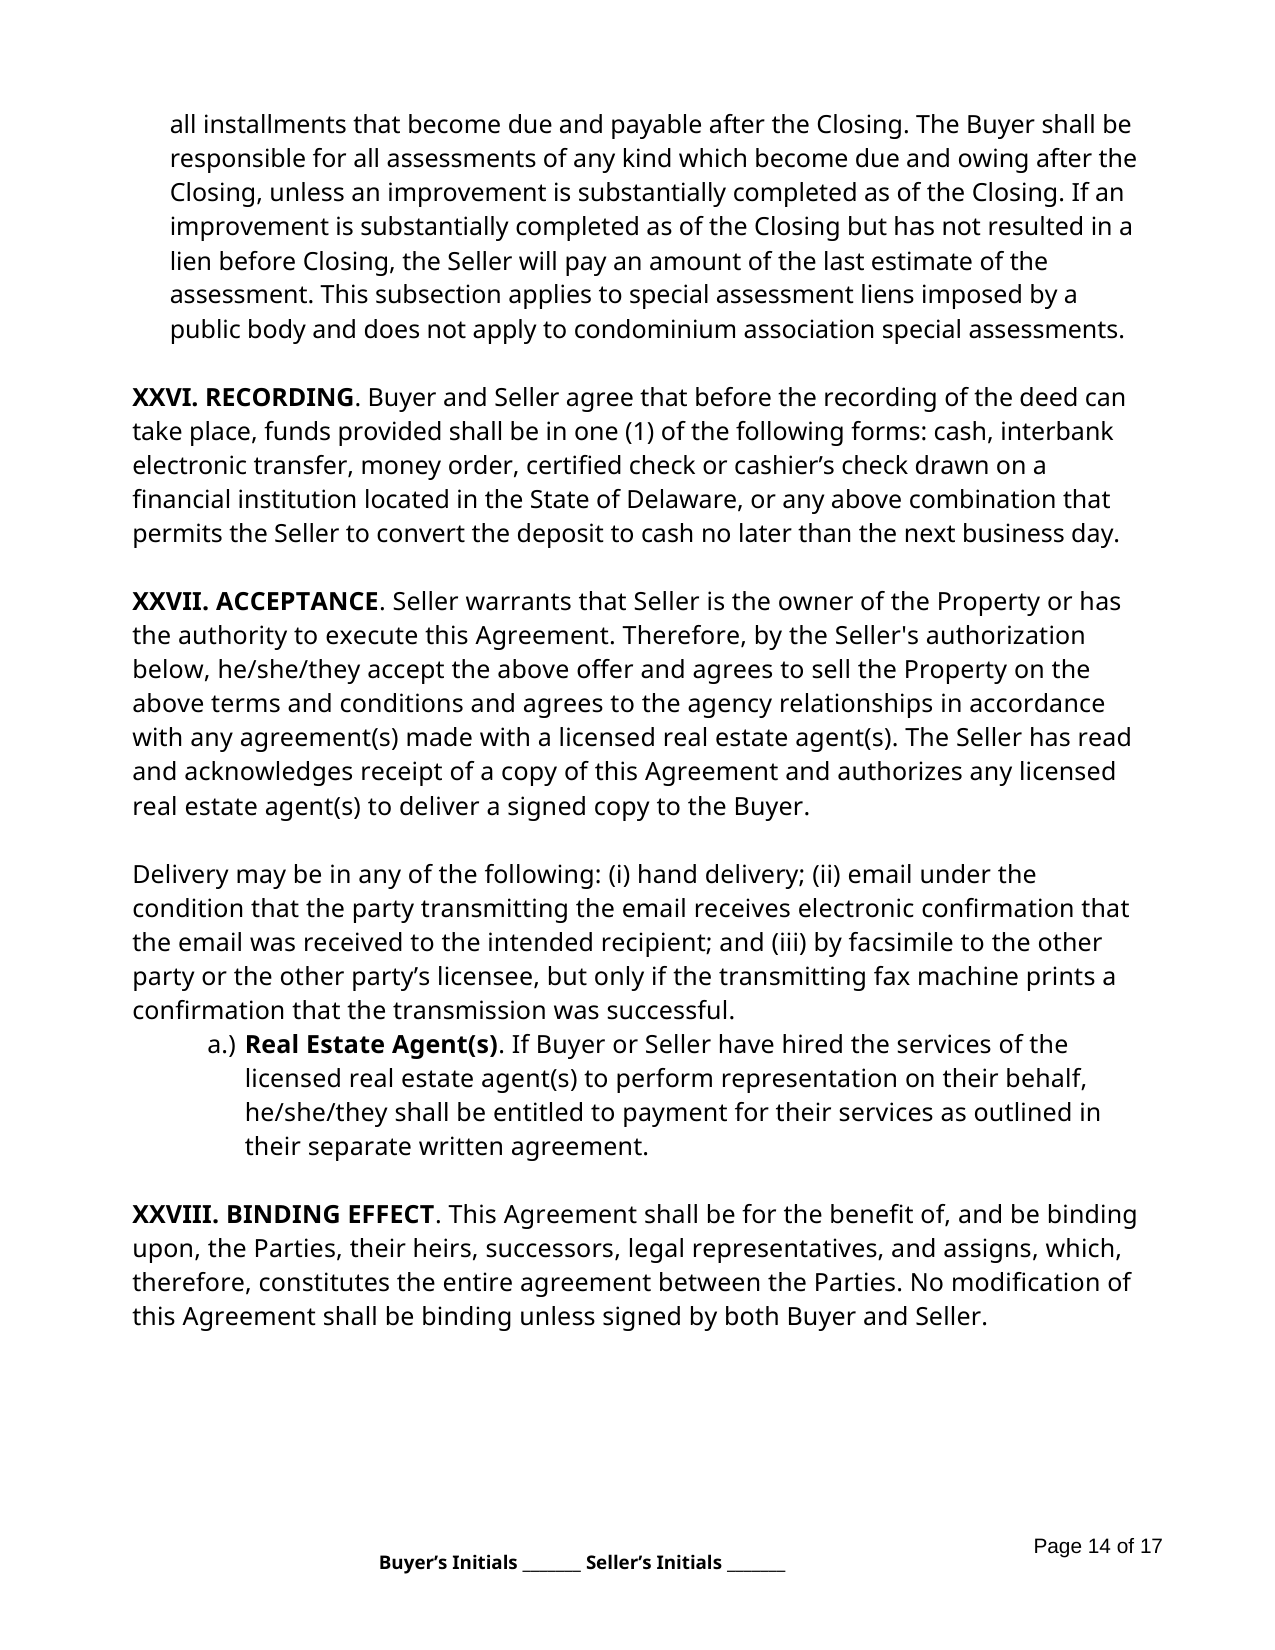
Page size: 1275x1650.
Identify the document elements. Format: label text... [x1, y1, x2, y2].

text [169, 107, 1143, 345]
list Real Estate Agent(s). If Buyer or Seller have hired the services of the licensed real estate agent(s) to perform representation on their behalf, he/she/they shall be entitled to payment for their services as outlined in their separate written agreement. [207, 1027, 1143, 1163]
text XXVIII. BINDING EFFECT. This Agreement shall be for the benefit of, and be binding upon, the Parties, their heirs, successors, legal representatives, and assigns, which, therefore, constitutes the entire agreement between the Parties. No modification of this Agreement shall be binding unless signed by both Buyer and Seller. [132, 1197, 1143, 1333]
text Delivery may be in any of the following: (i) hand delivery; (ii) email under the condition that the party transmitting the email receives electronic confirmation that the email was received to the intended recipient; and (iii) by facsimile to the other party or the other party’s licensee, but only if the transmitting fax machine prints a confirmation that the transmission was successful. [132, 856, 1143, 1027]
text XXVI. RECORDING. Buyer and Seller agree that before the recording of the deed can take place, funds provided shall be in one (1) of the following forms: cash, interbank electronic transfer, money order, certified check or cashier’s check drawn on a financial institution located in the State of Delaware, or any above combination that permits the Seller to convert the deposit to cash no later than the next business day. [132, 379, 1143, 550]
text XXVII. ACCEPTANCE. Seller warrants that Seller is the owner of the Property or has the authority to execute this Agreement. Therefore, by the Seller's authorization below, he/she/they accept the above offer and agrees to sell the Property on the above terms and conditions and agrees to the agency relationships in accordance with any agreement(s) made with a licensed real estate agent(s). The Seller has read and acknowledges receipt of a copy of this Agreement and authorizes any licensed real estate agent(s) to deliver a signed copy to the Buyer. [132, 584, 1143, 822]
